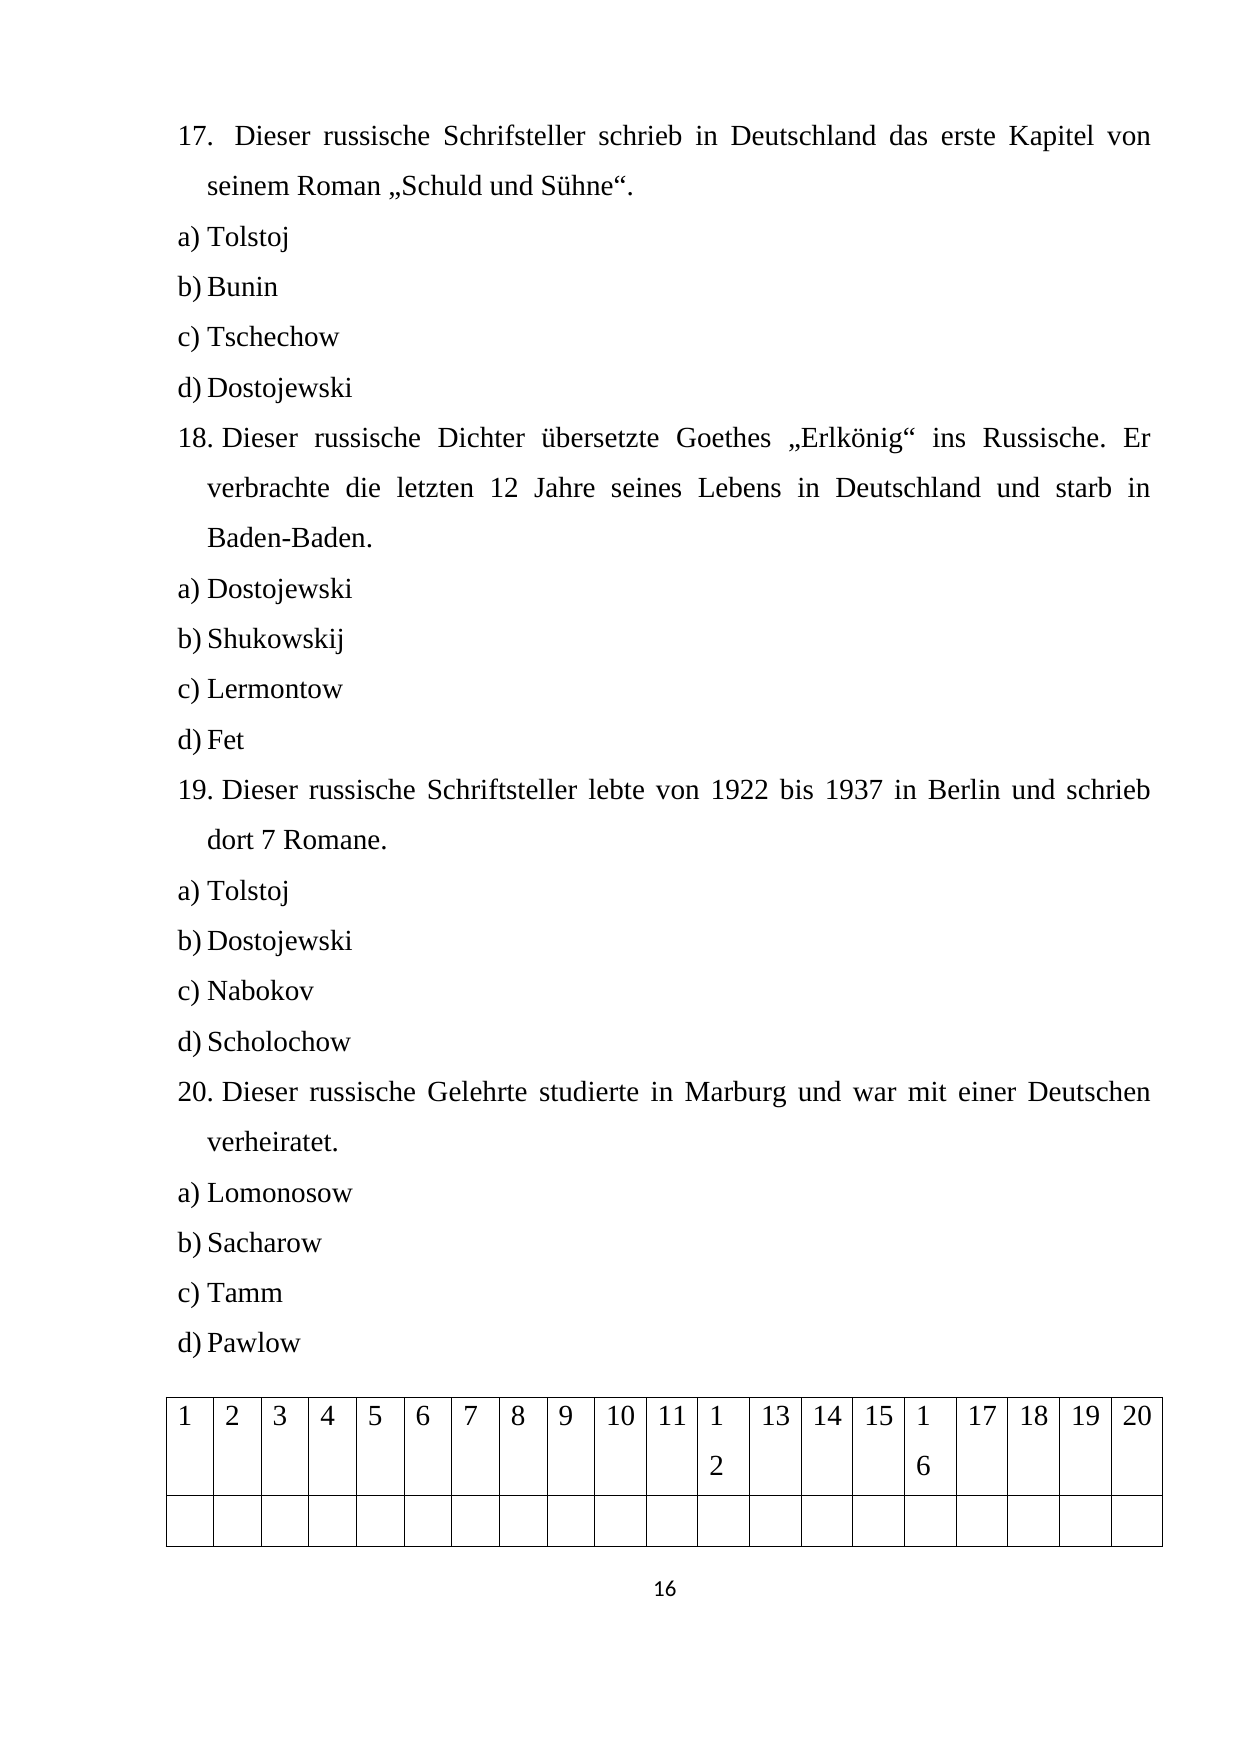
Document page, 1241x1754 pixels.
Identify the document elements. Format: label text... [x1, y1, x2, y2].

table_cell [853, 1496, 904, 1546]
list Dieser russische Dichter übersetzte Goethes „Erlkönig“ ins Russische. Er verbrachte die letzten 12 Jahre seines Lebens in Deutschland und starb in Baden-Baden. [177, 420, 1152, 554]
table_header 8 [500, 1398, 547, 1495]
table_header 11 [647, 1398, 697, 1495]
table_header 3 [262, 1398, 308, 1495]
list Dostojewski [177, 370, 1152, 403]
list Scholochow [177, 1024, 1152, 1057]
table_header 12 [698, 1398, 749, 1495]
table_header 4 [309, 1398, 356, 1495]
table_header 18 [1008, 1398, 1059, 1495]
list Nabokov [177, 973, 1152, 1007]
table_header 6 [405, 1398, 451, 1495]
list Dieser russische Gelehrte studierte in Marburg und war mit einer Deutschen verheiratet. [177, 1074, 1152, 1158]
table_cell [500, 1496, 547, 1546]
table_cell [167, 1496, 213, 1546]
table_header 10 [595, 1398, 646, 1495]
list Bunin [177, 269, 1152, 303]
list Tolstoj [177, 219, 1152, 252]
list Dieser russische Schriftsteller lebte von 1922 bis 1937 in Berlin und schrieb dort 7 Romane. [177, 772, 1152, 856]
list Tschechow [177, 319, 1152, 353]
table_header 1 [167, 1398, 213, 1495]
table_cell [357, 1496, 404, 1546]
table_cell [698, 1496, 749, 1546]
table_header 19 [1060, 1398, 1111, 1495]
list Sacharow [177, 1225, 1152, 1258]
table_cell [405, 1496, 451, 1546]
table_cell [905, 1496, 956, 1546]
table_header 14 [802, 1398, 852, 1495]
table_cell [750, 1496, 801, 1546]
table_cell [262, 1496, 308, 1546]
list Tamm [177, 1275, 1152, 1309]
table_cell [802, 1496, 852, 1546]
table_header 5 [357, 1398, 404, 1495]
table_header 16 [905, 1398, 956, 1495]
table_header 2 [214, 1398, 261, 1495]
table_cell [1112, 1496, 1162, 1546]
list Lomonosow [177, 1175, 1152, 1208]
list Lermontow [177, 672, 1152, 705]
list Pawlow [177, 1326, 1152, 1359]
table_header 17 [957, 1398, 1007, 1495]
table_header 20 [1112, 1398, 1162, 1495]
table_cell [452, 1496, 499, 1546]
list Fet [177, 722, 1152, 755]
table_header 7 [452, 1398, 499, 1495]
table_cell [548, 1496, 594, 1546]
table_cell [595, 1496, 646, 1546]
table_cell [1008, 1496, 1059, 1546]
table_header 13 [750, 1398, 801, 1495]
table_cell [309, 1496, 356, 1546]
list Shukowskij [177, 621, 1152, 655]
list Tolstoj [177, 873, 1152, 906]
table_header 9 [548, 1398, 594, 1495]
list Dostojewski [177, 571, 1152, 604]
list Dieser russische Schrifsteller schrieb in Deutschland das erste Kapitel von seinem Roman „Schuld und Sühne“. [177, 118, 1152, 202]
table_cell [214, 1496, 261, 1546]
table_cell [1060, 1496, 1111, 1546]
table_cell [647, 1496, 697, 1546]
table_cell [957, 1496, 1007, 1546]
table_header 15 [853, 1398, 904, 1495]
list Dostojewski [177, 923, 1152, 957]
